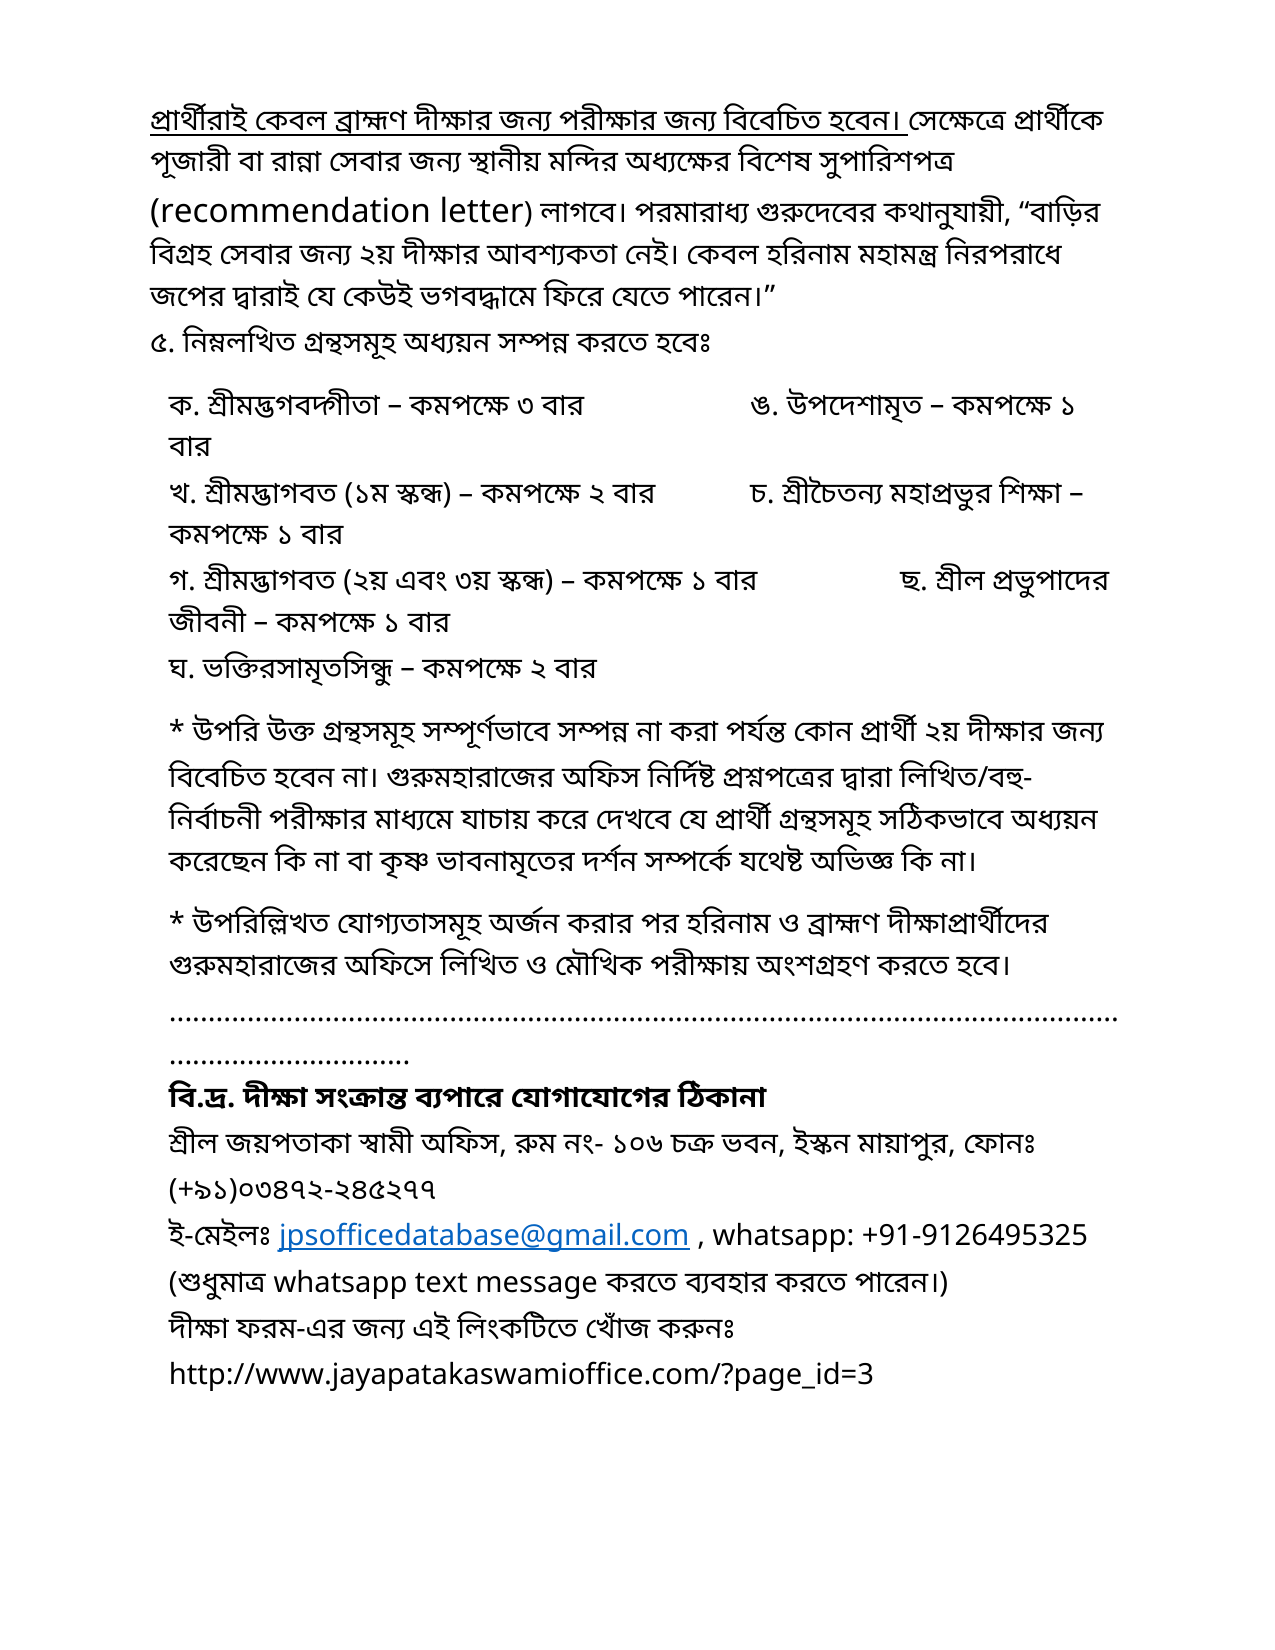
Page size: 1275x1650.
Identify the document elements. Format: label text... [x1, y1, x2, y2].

text * উপরিল্লিখত যোগ্যতাসমূহ অর্জন করার পর হরিনাম ও ব্রাহ্মণ দীক্ষাপ্রার্থীদের গুরুমহারাজের অফিসে লিখিত ও মৌখিক পরীক্ষায় অংশগ্রহণ করতে হবে। ......................................................................................................................................................... বি.দ্র. দীক্ষা সংক্রান্ত ব্যপারে যোগাযোগের ঠিকানা শ্রীল জয়পতাকা স্বামী অফিস, রুম নং- ১০৬ চক্র ভবন, ইস্কন মায়াপুর, ফোনঃ (+৯১)০৩৪৭২-২৪৫২৭৭ ই-মেইলঃ jpsofficedatabase@gmail.com , whatsapp: +91-9126495325 (শুধুমাত্র whatsapp text message করতে ব্যবহার করতে পারেন।) দীক্ষা ফরম-এর জন্য এই লিংকটিতে খোঁজ করুনঃ http://www.jayapatakaswamioffice.com/?page_id=3 [169, 903, 1125, 1393]
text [150, 103, 1125, 364]
text ক. শ্রীমদ্ভগবদ্গীতা – কমপক্ষে ৩ বার ঙ. উপদেশামৃত – কমপক্ষে ১ বার খ. শ্রীমদ্ভাগবত (১ম স্কন্ধ) – কমপক্ষে ২ বার চ. শ্রীচৈতন্য মহাপ্রভুর শিক্ষা – কমপক্ষে ১ বার গ. শ্রীমদ্ভাগবত (২য় এবং ৩য় স্কন্ধ) – কমপক্ষে ১ বার ছ. শ্রীল প্রভুপাদের জীবনী – কমপক্ষে ১ বার ঘ. ভক্তিরসামৃতসিন্ধু – কমপক্ষে ২ বার [169, 384, 1125, 691]
text * উপরি উক্ত গ্রন্থসমূহ সম্পূর্ণভাবে সম্পন্ন না করা পর্যন্ত কোন প্রার্থী ২য় দীক্ষার জন্য বিবেচিত হবেন না। গুরুমহারাজের অফিস নির্দিষ্ট প্রশ্নপত্রের দ্বারা লিখিত/বহু- নির্বাচনী পরীক্ষার মাধ্যমে যাচায় করে দেখবে যে প্রার্থী গ্রন্থসমূহ সঠিকভাবে অধ্যয়ন করেছেন কি না বা কৃষ্ণ ভাবনামৃতের দর্শন সম্পর্কে যথেষ্ট অভিজ্ঞ কি না। [169, 711, 1125, 883]
